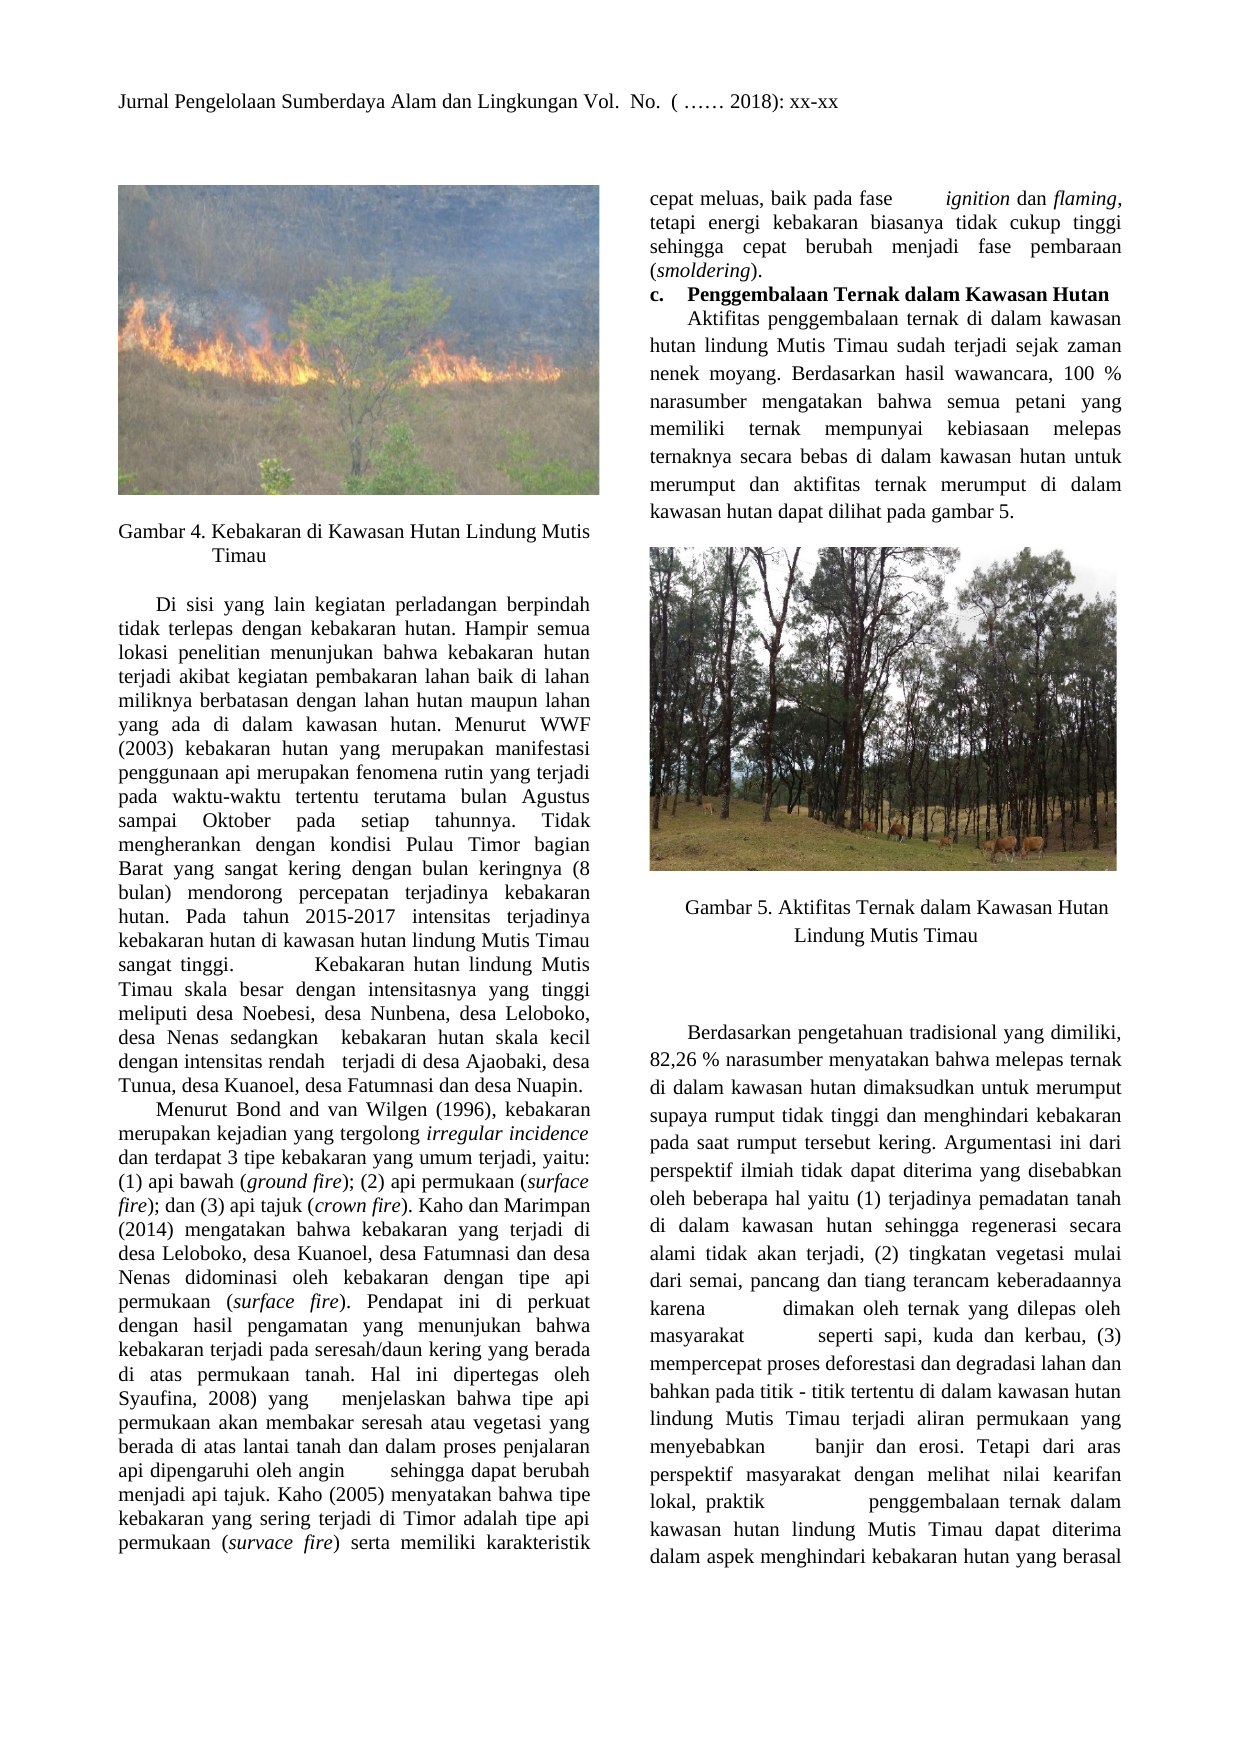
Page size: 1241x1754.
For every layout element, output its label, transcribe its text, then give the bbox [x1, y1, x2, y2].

list Di sisi yang lain kegiatan perladangan berpindah tidak terlepas dengan kebakaran hutan. Hampir semua lokasi penelitian menunjukan bahwa kebakaran hutan terjadi akibat kegiatan pembakaran lahan baik di lahan miliknya berbatasan dengan lahan hutan maupun lahan yang ada di dalam kawasan hutan. Menurut WWF (2003) kebakaran hutan yang merupakan manifestasi penggunaan api merupakan fenomena rutin yang terjadi pada waktu-waktu tertentu terutama bulan Agustus sampai Oktober pada setiap tahunnya. Tidak mengherankan dengan kondisi Pulau Timor bagian Barat yang sangat kering dengan bulan keringnya (8 bulan) mendorong percepatan terjadinya kebakaran hutan. Pada tahun 2015-2017 intensitas terjadinya kebakaran hutan di kawasan hutan lindung Mutis Timau sangat tinggi. Kebakaran hutan lindung Mutis Timau skala besar dengan intensitasnya yang tinggi meliputi desa Noebesi, desa Nunbena, desa Leloboko, desa Nenas sedangkan kebakaran hutan skala kecil dengan intensitas rendah terjadi di desa Ajaobaki, desa Tunua, desa Kuanoel, desa Fatumnasi dan desa Nuapin. [118, 591, 591, 1097]
list Penggembalaan Ternak dalam Kawasan Hutan [649, 282, 1122, 306]
list Gambar 4. Kebakaran di Kawasan Hutan Lindung Mutis Timau [118, 519, 591, 567]
picture [649, 547, 1117, 871]
list Menurut Bond and van Wilgen (1996), kebakaran merupakan kejadian yang tergolong irregular incidence dan terdapat 3 tipe kebakaran yang umum terjadi, yaitu: (1) api bawah (ground fire); (2) api permukaan (surface fire); dan (3) api tajuk (crown fire). Kaho dan Marimpan (2014) mengatakan bahwa kebakaran yang terjadi di desa Leloboko, desa Kuanoel, desa Fatumnasi dan desa Nenas didominasi oleh kebakaran dengan tipe api permukaan (surface fire). Pendapat ini di perkuat dengan hasil pengamatan yang menunjukan bahwa kebakaran terjadi pada seresah/daun kering yang berada di atas permukaan tanah. Hal ini dipertegas oleh Syaufina, 2008) yang menjelaskan bahwa tipe api permukaan akan membakar seresah atau vegetasi yang berada di atas lantai tanah dan dalam proses penjalaran api dipengaruhi oleh angin sehingga dapat berubah menjadi api tajuk. Kaho (2005) menyatakan bahwa tipe kebakaran yang sering terjadi di Timor adalah tipe api permukaan (survace fire) serta memiliki karakteristik cepat meluas, baik pada fase ignition dan flaming, tetapi energi kebakaran biasanya tidak cukup tinggi sehingga cepat berubah menjadi fase pembaraan (smoldering). [118, 1097, 591, 1554]
picture [118, 185, 600, 495]
text Gambar 5. Aktifitas Ternak dalam Kawasan Hutan Lindung Mutis Timau [649, 895, 1122, 947]
text Aktifitas penggembalaan ternak di dalam kawasan hutan lindung Mutis Timau sudah terjadi sejak zaman nenek moyang. Berdasarkan hasil wawancara, 100 % narasumber mengatakan bahwa semua petani yang memiliki ternak mempunyai kebiasaan melepas ternaknya secara bebas di dalam kawasan hutan untuk merumput dan aktifitas ternak merumput di dalam kawasan hutan dapat dilihat pada gambar 5. [649, 306, 1122, 523]
